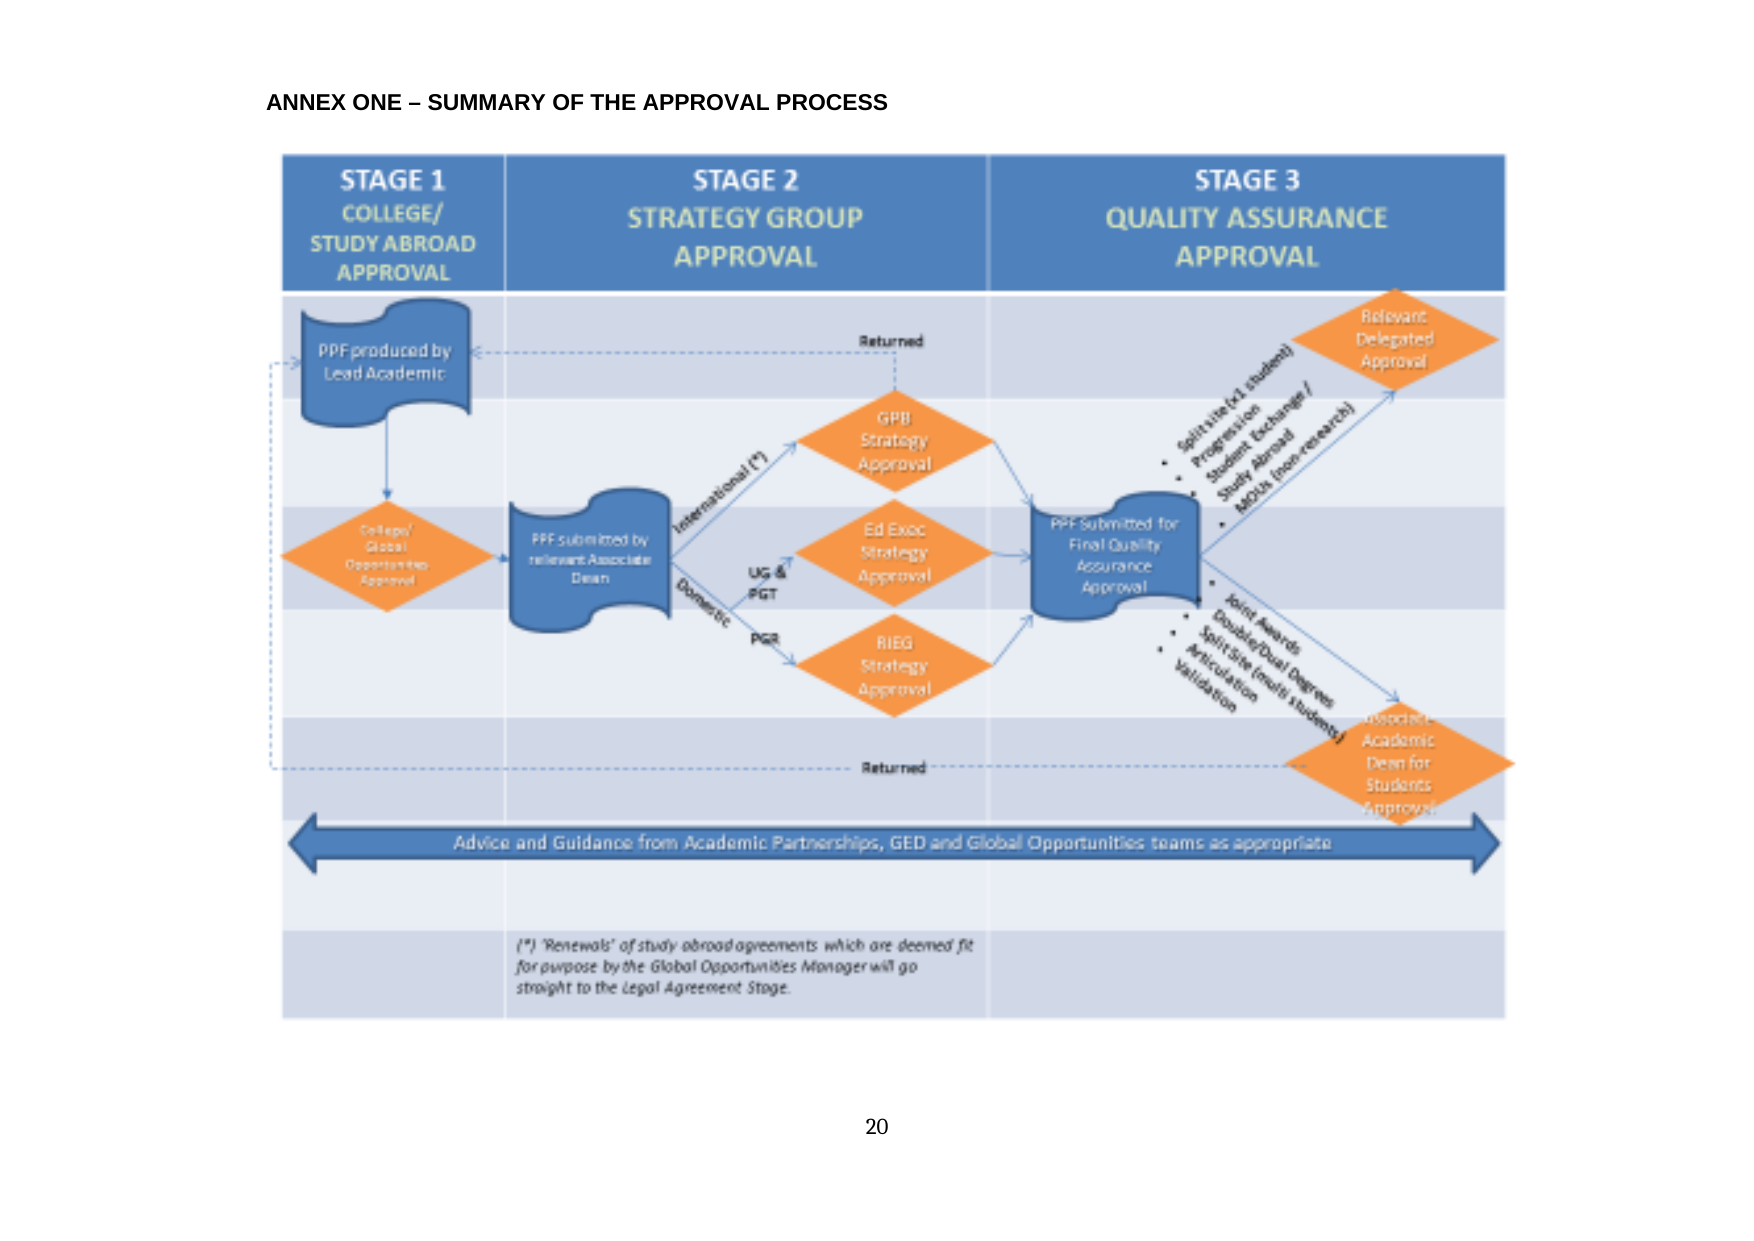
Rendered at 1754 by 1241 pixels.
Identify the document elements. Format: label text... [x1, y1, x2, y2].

picture [265, 140, 1529, 1087]
list ANNEX ONE – SUMMARY OF THE APPROVAL PROCESS [266, 89, 1636, 115]
